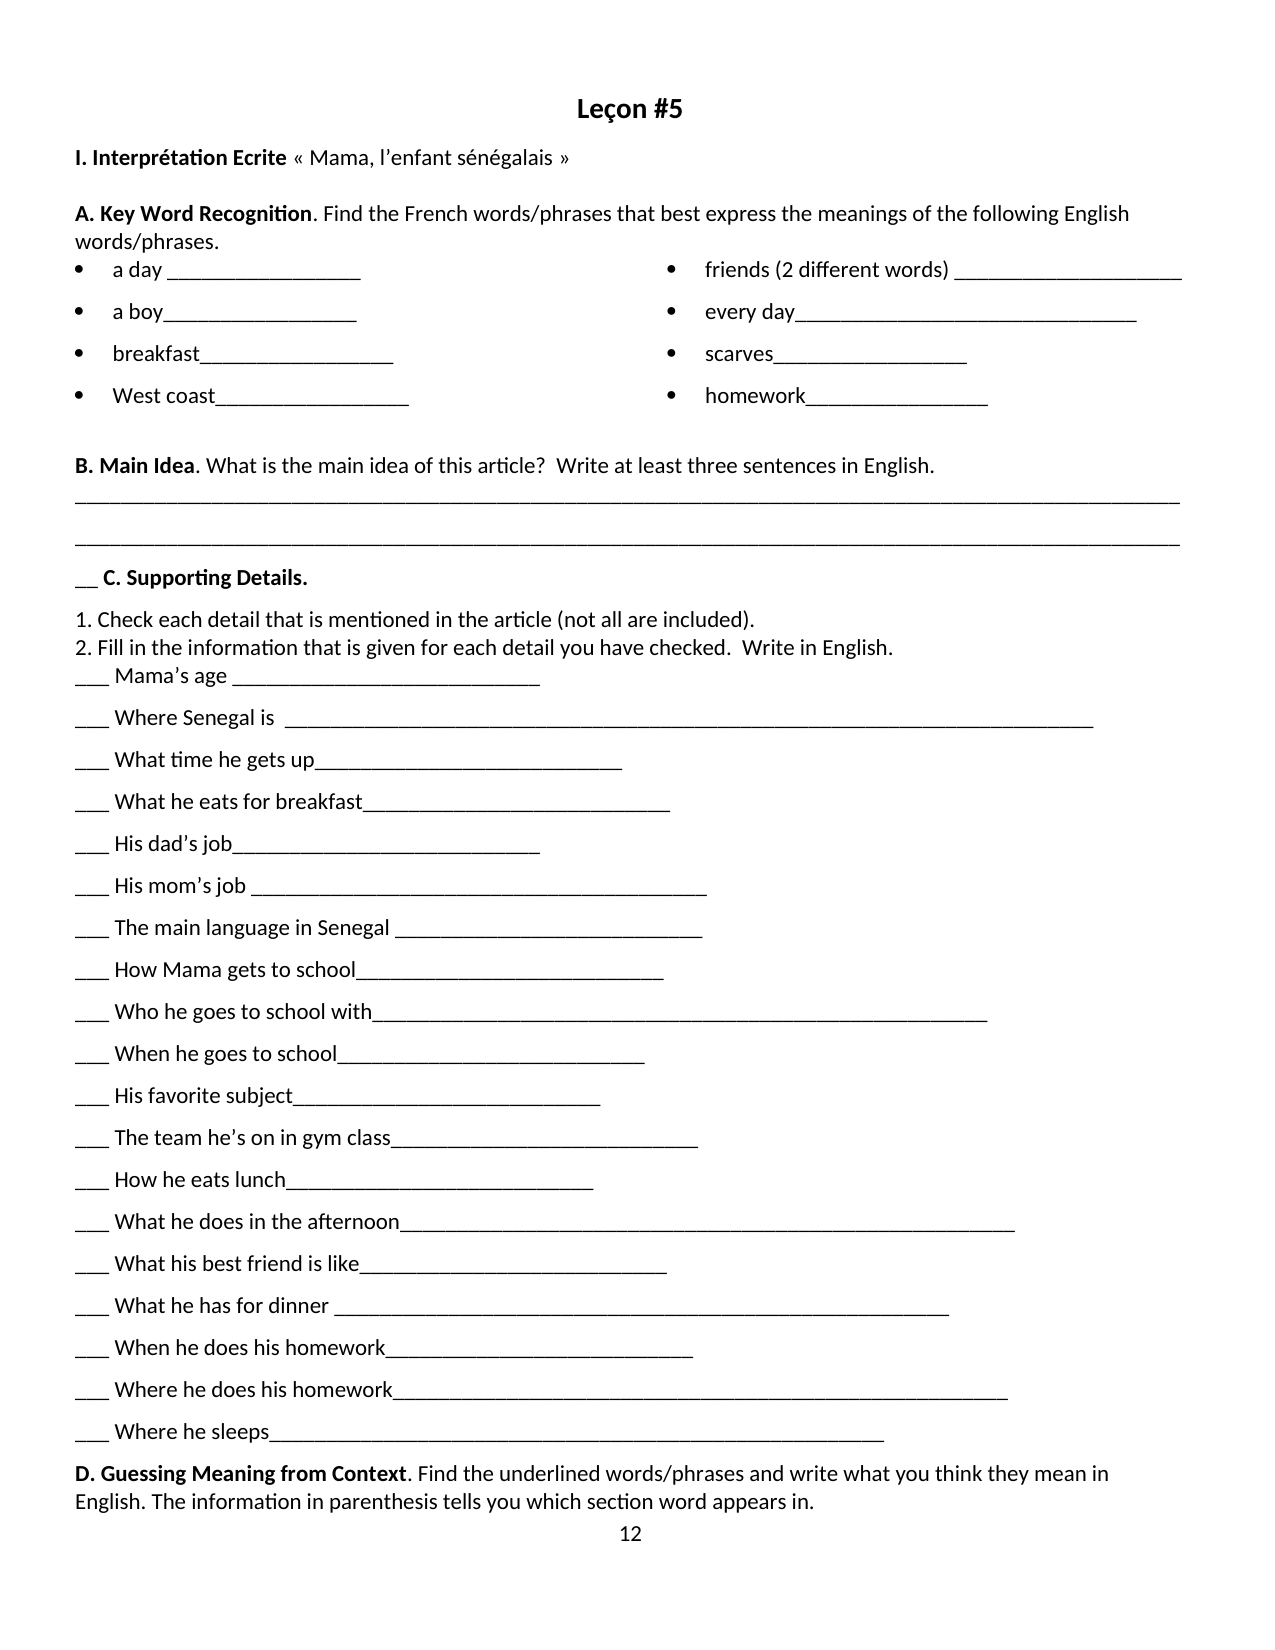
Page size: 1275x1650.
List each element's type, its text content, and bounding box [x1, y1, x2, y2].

text ___ How Mama gets to school___________________________ [75, 955, 1185, 983]
text ___ The main language in Senegal ___________________________ [75, 913, 1185, 941]
text ___ What he eats for breakfast___________________________ [75, 787, 1185, 815]
list a day _________________ [75, 256, 592, 283]
text ___ Where he sleeps______________________________________________________ [75, 1417, 1185, 1445]
text D. Guessing Meaning from Context. Find the underlined words/phrases and write what you think they mean in English. The information in parenthesis tells you which section word appears in. [75, 1459, 1185, 1515]
text ___ What he does in the afternoon______________________________________________________ [75, 1207, 1185, 1235]
list breakfast_________________ [75, 339, 592, 367]
list friends (2 different words) ____________________ [667, 256, 1185, 283]
text ___ What he has for dinner ______________________________________________________ [75, 1291, 1185, 1319]
text ___ His dad’s job___________________________ [75, 829, 1185, 857]
text ___ When he does his homework___________________________ [75, 1333, 1185, 1361]
text ___ What his best friend is like___________________________ [75, 1249, 1185, 1277]
list West coast_________________ [75, 381, 592, 409]
text ___ When he goes to school___________________________ [75, 1039, 1185, 1067]
text ____________________________________________________________________________________________________________________________________________________________________________________________________ C. Supporting Details. [75, 479, 1185, 591]
text ___ His mom’s job ________________________________________ [75, 871, 1185, 899]
list a boy_________________ [75, 297, 592, 326]
text ___ Who he goes to school with______________________________________________________ [75, 997, 1185, 1025]
text ___ Where he does his homework______________________________________________________ [75, 1375, 1185, 1403]
text ___ His favorite subject___________________________ [75, 1081, 1185, 1109]
text ___ Mama’s age ___________________________ [75, 661, 1185, 689]
list every day______________________________ [667, 297, 1185, 326]
text Leçon #5 [75, 90, 1185, 126]
list homework________________ [667, 381, 1185, 409]
text 1. Check each detail that is mentioned in the article (not all are included). [75, 605, 1185, 633]
text A. Key Word Recognition. Find the French words/phrases that best express the meanings of the following English words/phrases. [75, 199, 1185, 256]
text ___ Where Senegal is _______________________________________________________________________ [75, 703, 1185, 731]
text ___ How he eats lunch___________________________ [75, 1165, 1185, 1193]
text B. Main Idea. What is the main idea of this article? Write at least three sentences in English. [75, 451, 1185, 479]
text ___ The team he’s on in gym class___________________________ [75, 1123, 1185, 1151]
text 2. Fill in the information that is given for each detail you have checked. Write in English. [75, 633, 1185, 661]
text I. Interprétation Ecrite « Mama, l’enfant sénégalais » [75, 143, 1185, 171]
text ___ What time he gets up___________________________ [75, 745, 1185, 773]
list scarves_________________ [667, 339, 1185, 367]
